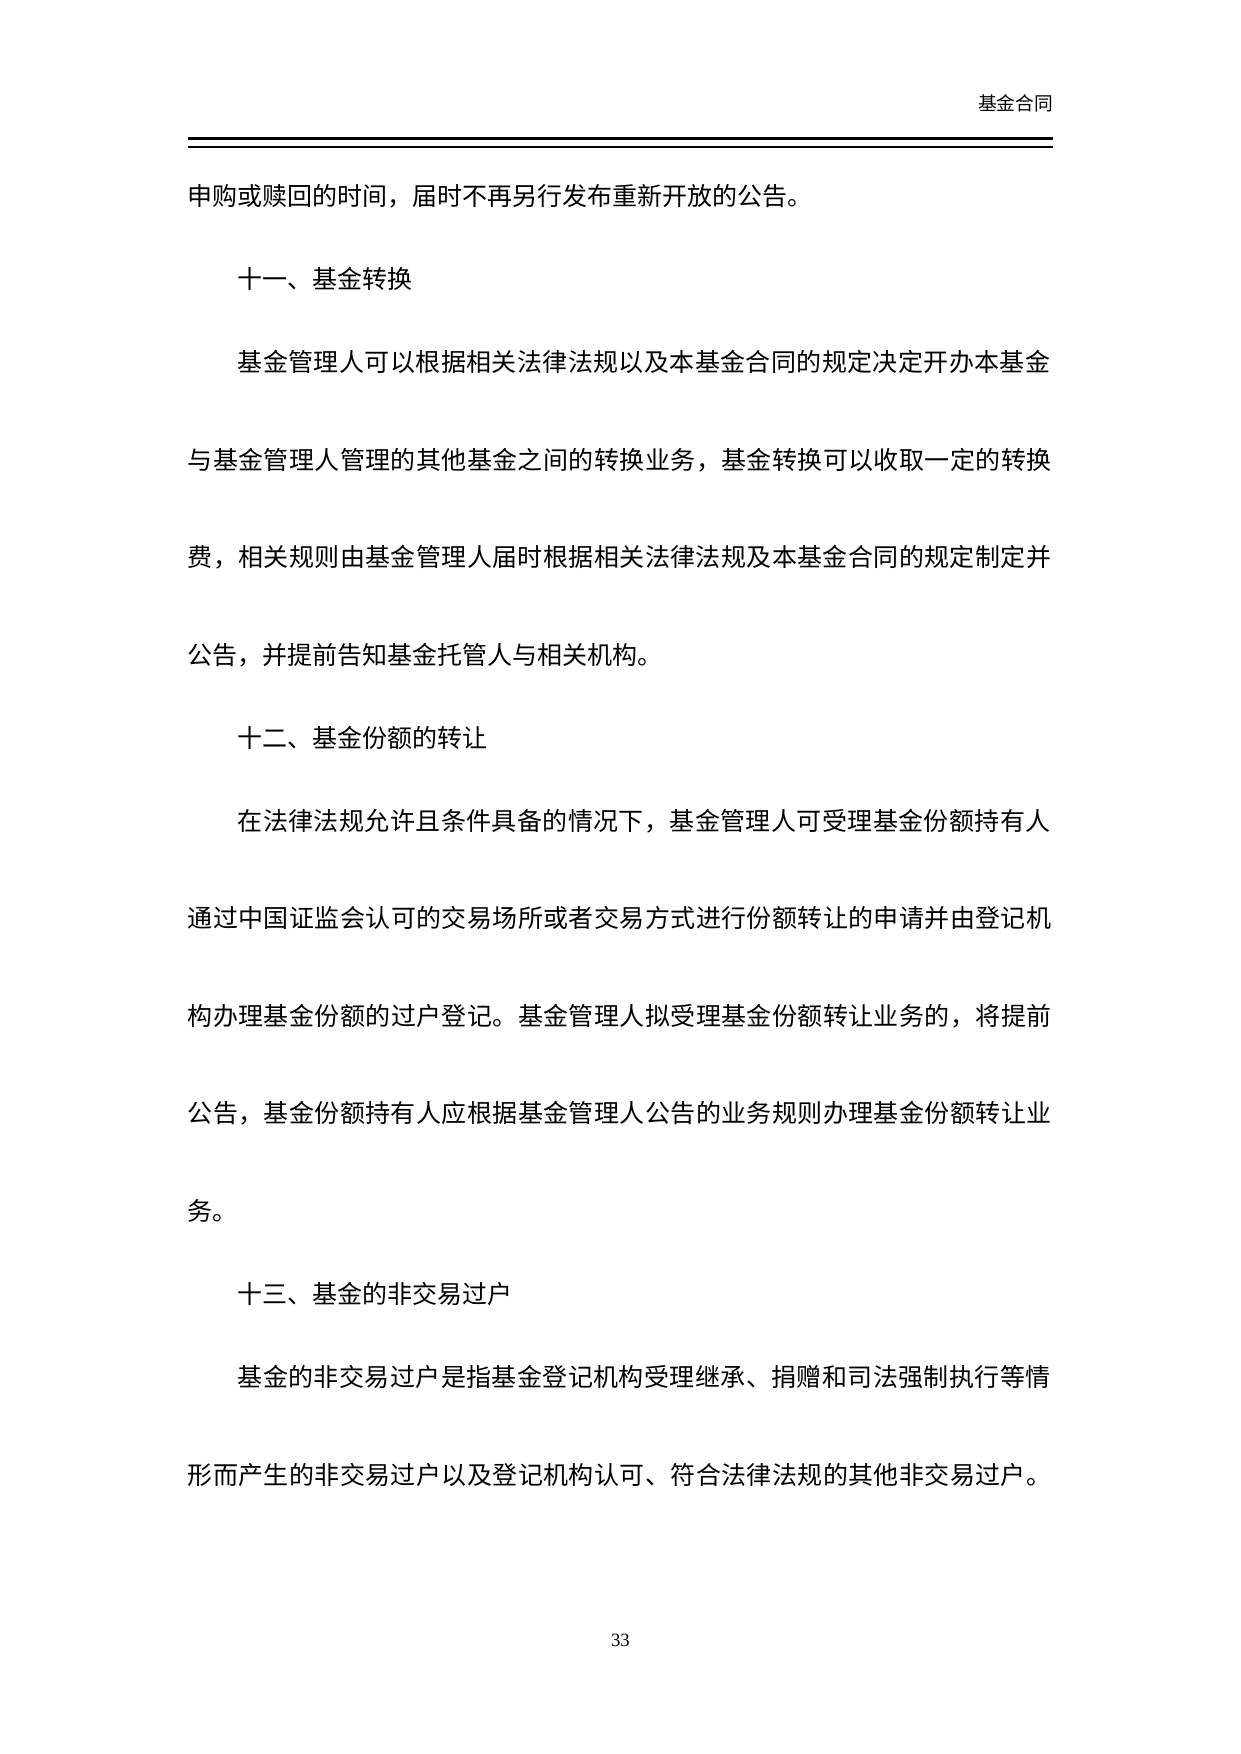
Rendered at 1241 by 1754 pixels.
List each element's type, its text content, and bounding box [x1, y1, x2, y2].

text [187, 162, 1053, 227]
text 十一、基金转换 [187, 245, 1053, 310]
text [187, 1343, 1053, 1506]
text 在法律法规允许且条件具备的情况下，基金管理人可受理基金份额持有人通过中国证监会认可的交易场所或者交易方式进行份额转让的申请并由登记机构办理基金份额的过户登记。基金管理人拟受理基金份额转让业务的，将提前公告，基金份额持有人应根据基金管理人公告的业务规则办理基金份额转让业务。 [187, 787, 1053, 1242]
text 基金管理人可以根据相关法律法规以及本基金合同的规定决定开办本基金与基金管理人管理的其他基金之间的转换业务，基金转换可以收取一定的转换费，相关规则由基金管理人届时根据相关法律法规及本基金合同的规定制定并公告，并提前告知基金托管人与相关机构。 [187, 328, 1053, 686]
text 十三、基金的非交易过户 [187, 1260, 1053, 1325]
text 十二、基金份额的转让 [187, 704, 1053, 769]
